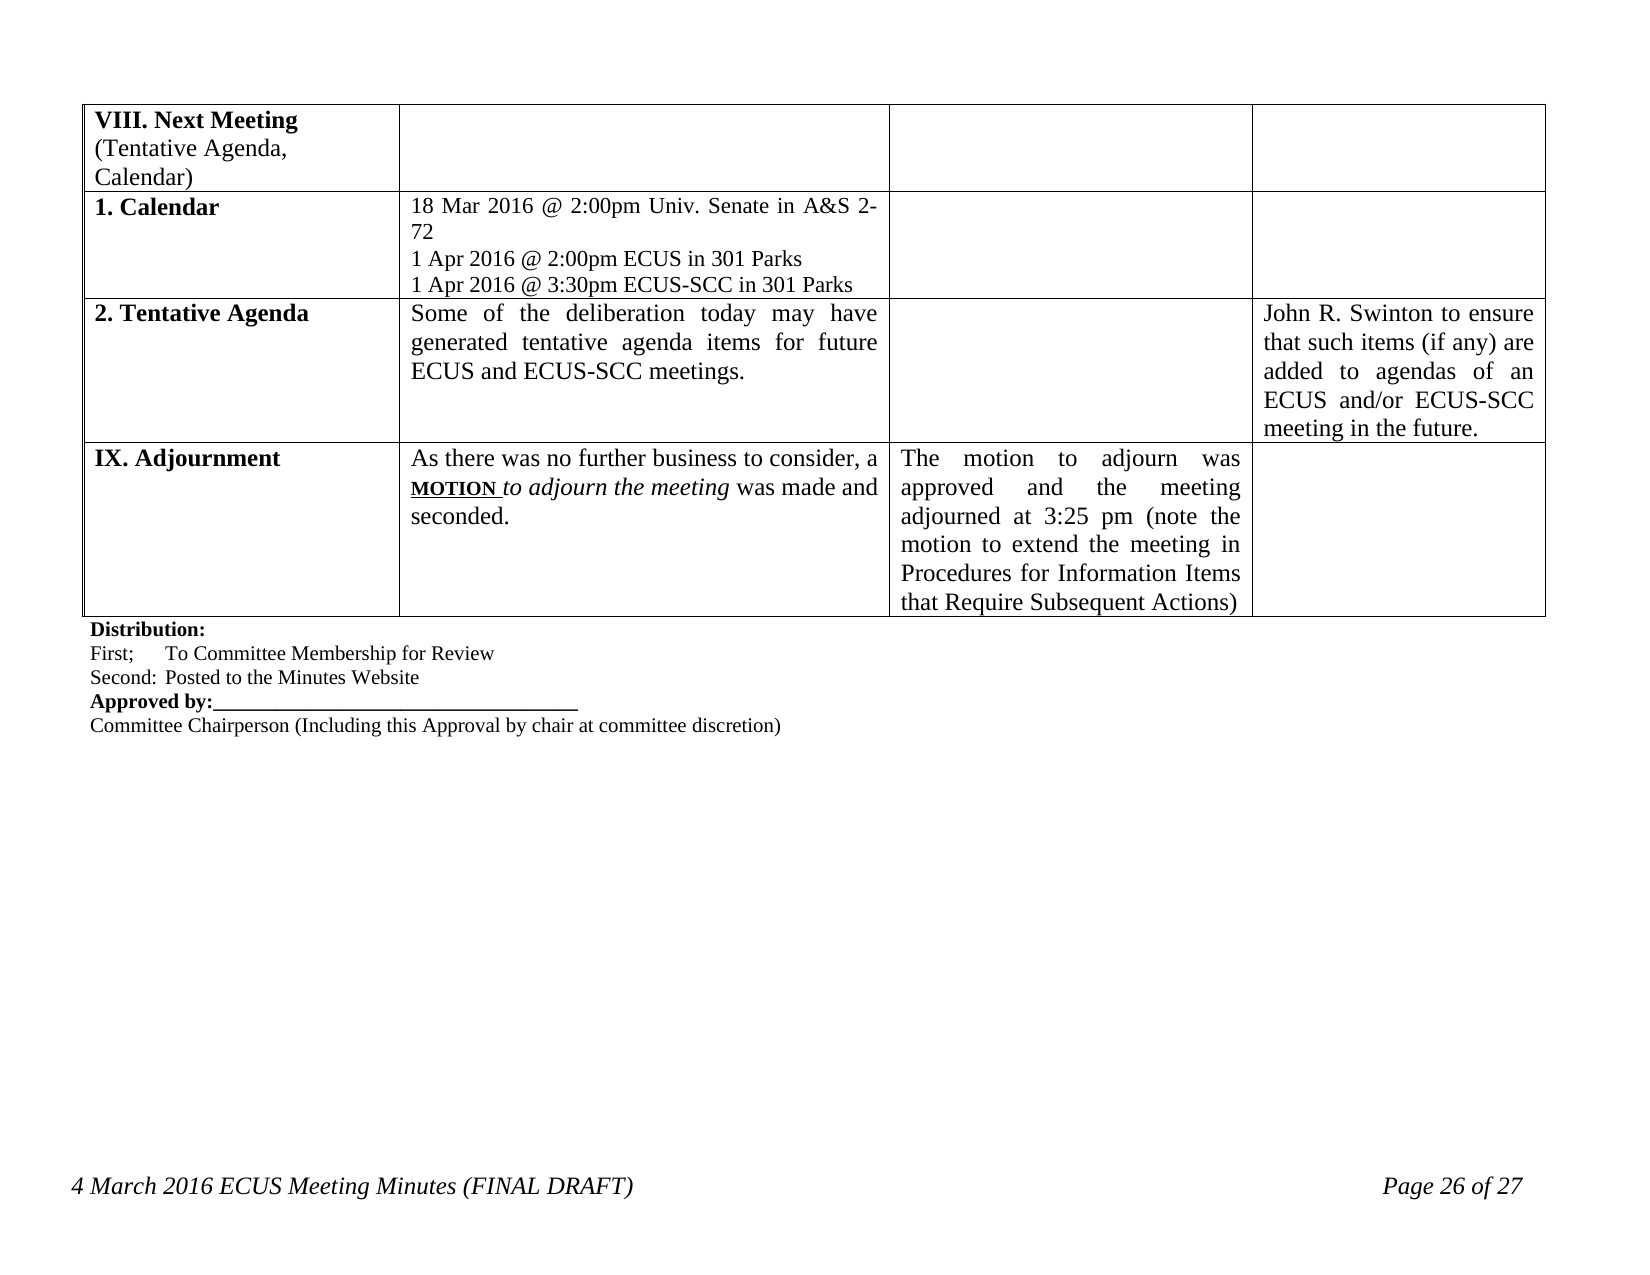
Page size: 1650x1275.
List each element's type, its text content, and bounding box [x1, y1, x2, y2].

table_cell [890, 105, 1252, 191]
table_cell 18 Mar 2016 @ 2:00pm Univ. Senate in A&S 2-72 1 Apr 2016 @ 2:00pm ECUS in 301 Parks 1 Apr 2016 @ 3:30pm ECUS-SCC in 301 Parks [400, 192, 889, 297]
table_cell 2. Tentative Agenda [85, 299, 399, 442]
table_cell [890, 299, 1252, 442]
table_cell [1253, 105, 1545, 191]
table_cell VIII. Next Meeting (Tentative Agenda, Calendar) [85, 105, 399, 191]
text Distribution: [90, 617, 1581, 641]
table_cell 1. Calendar [85, 192, 399, 297]
table_cell As there was no further business to consider, a motion to adjourn the meeting was made and seconded. [400, 443, 889, 616]
text Approved by:___________________________________ [90, 689, 1581, 713]
table_cell [890, 192, 1252, 297]
table_cell John R. Swinton to ensure that such items (if any) are added to agendas of an ECUS and/or ECUS-SCC meeting in the future. [1253, 299, 1545, 442]
text Second: Posted to the Minutes Website [90, 665, 1581, 689]
table_cell The motion to adjourn was approved and the meeting adjourned at 3:25 pm (note the motion to extend the meeting in Procedures for Information Items that Require Subsequent Actions) [890, 443, 1252, 616]
table_cell IX. Adjournment [85, 443, 399, 616]
table_cell Some of the deliberation today may have generated tentative agenda items for future ECUS and ECUS-SCC meetings. [400, 299, 889, 442]
table_cell [1253, 443, 1545, 616]
table_cell [400, 105, 889, 191]
table_cell [1253, 192, 1545, 297]
text First; To Committee Membership for Review [90, 641, 1581, 665]
text Committee Chairperson (Including this Approval by chair at committee discretion) [90, 713, 1581, 737]
